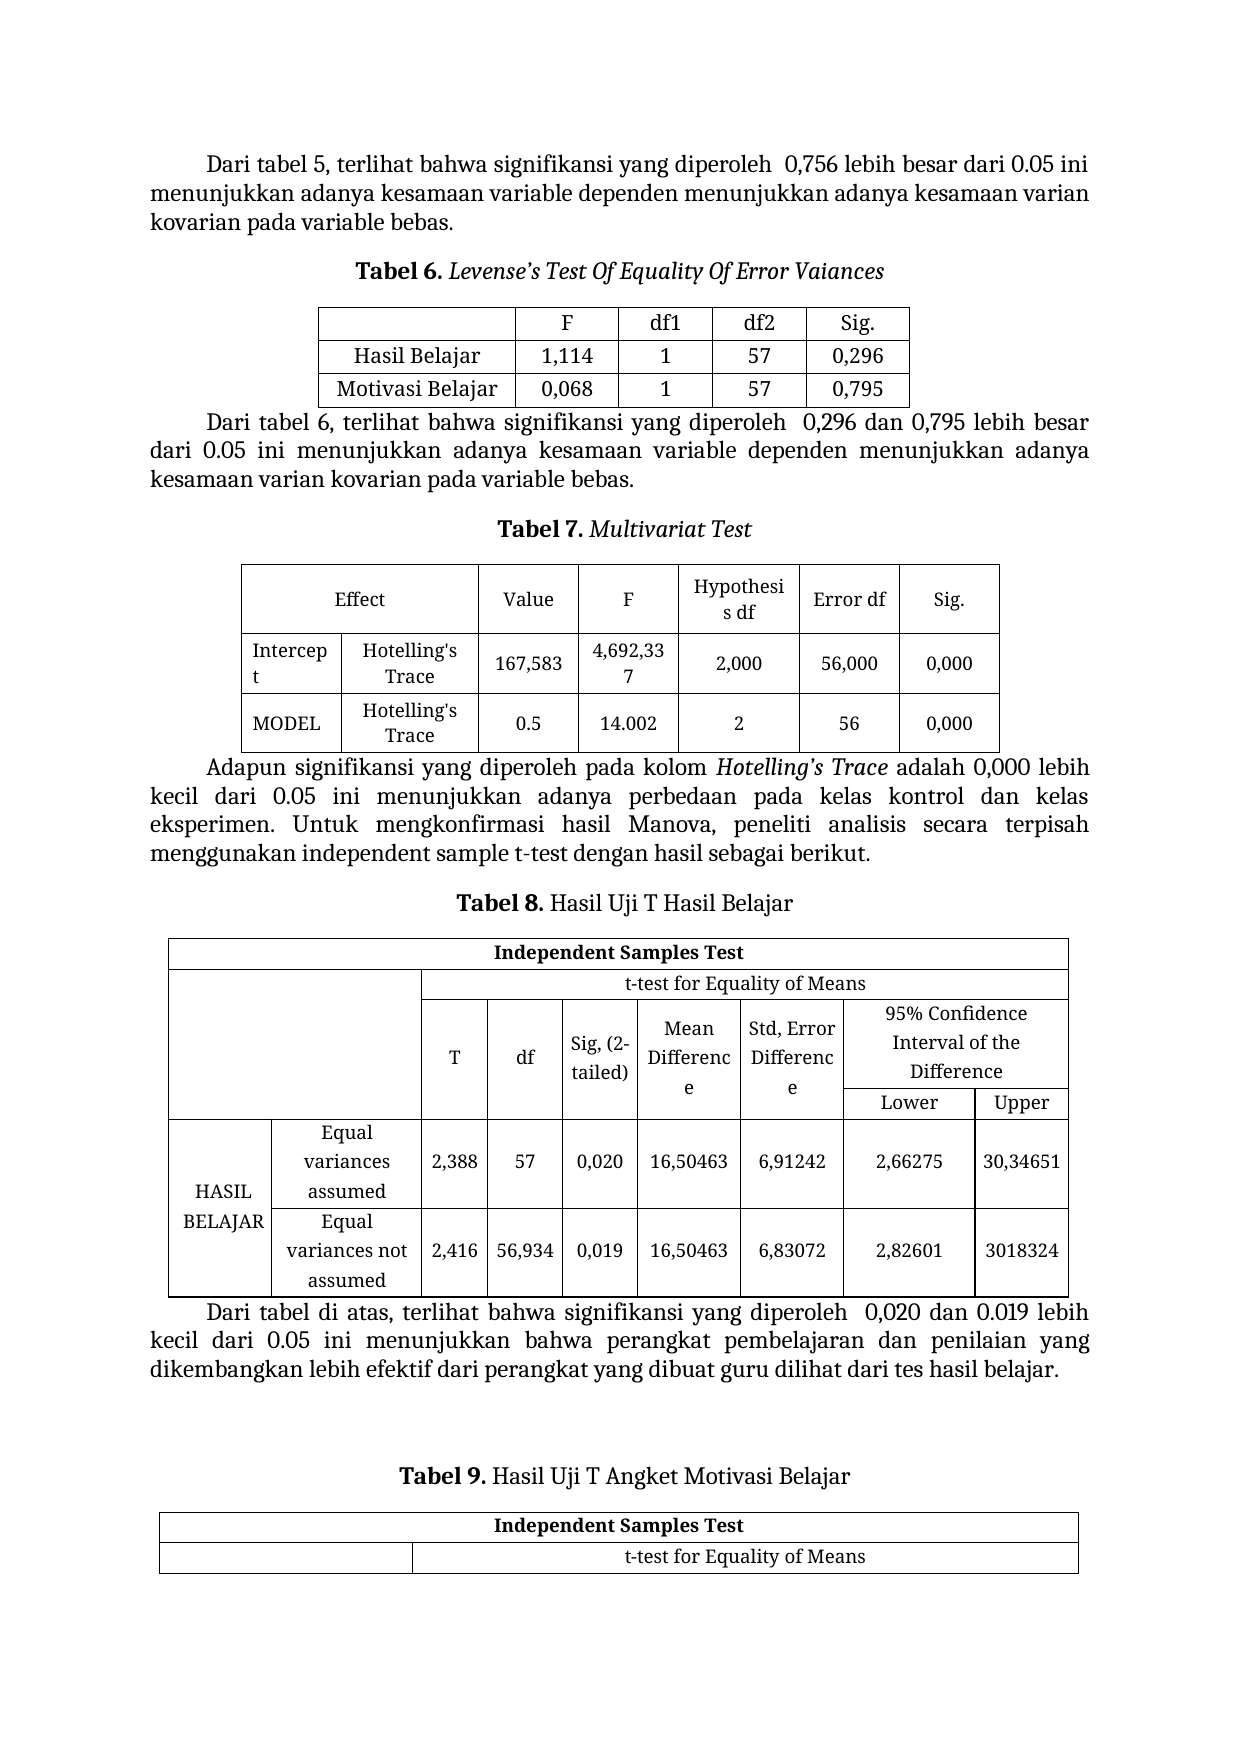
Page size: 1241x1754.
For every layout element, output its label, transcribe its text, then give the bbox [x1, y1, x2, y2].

table_cell 14.002 [579, 694, 678, 752]
table_cell Hotelling's Trace [342, 634, 478, 692]
list Tabel 9. Hasil Uji T Angket Motivasi Belajar [159, 1462, 1090, 1491]
table_cell 2,416 [422, 1209, 487, 1296]
table_cell Hasil Belajar [319, 341, 515, 373]
table_cell Mean Difference [638, 1000, 740, 1118]
table_cell 2,66275 [844, 1120, 974, 1207]
text Dari tabel 6, terlihat bahwa signifikansi yang diperoleh 0,296 dan 0,795 lebih besar dari 0.05 ini menunjukkan adanya kesamaan variable dependen menunjukkan adanya kesamaan varian kovarian pada variable bebas. [150, 408, 1090, 494]
table_header Sig. [807, 308, 909, 340]
table_header Value [479, 565, 578, 633]
table_cell Equal variances assumed [272, 1120, 421, 1207]
table_cell 0,019 [563, 1209, 637, 1296]
table_header df2 [713, 308, 806, 340]
table_cell Hotelling's Trace [342, 694, 478, 752]
table_cell 6,83072 [741, 1209, 843, 1296]
table_header Independent Samples Test [160, 1513, 1078, 1542]
table_header F [579, 565, 678, 633]
table_cell 56,934 [488, 1209, 562, 1296]
table_header Effect [242, 565, 478, 633]
table_cell 1 [619, 374, 712, 407]
table_cell Sig, (2-tailed) [563, 1000, 637, 1118]
table_cell 56,000 [800, 634, 899, 692]
text Adapun signifikansi yang diperoleh pada kolom Hotelling’s Trace adalah 0,000 lebih kecil dari 0.05 ini menunjukkan adanya perbedaan pada kelas kontrol dan kelas eksperimen. Untuk mengkonfirmasi hasil Manova, peneliti analisis secara terpisah menggunakan independent sample t-test dengan hasil sebagai berikut. [150, 753, 1090, 868]
table_header Sig. [900, 565, 999, 633]
table_cell T [422, 1000, 487, 1118]
table_cell 56 [800, 694, 899, 752]
table_cell 4,692,337 [579, 634, 678, 692]
table_cell 167,583 [479, 634, 578, 692]
table_cell 3018324 [976, 1209, 1068, 1296]
text Dari tabel di atas, terlihat bahwa signifikansi yang diperoleh 0,020 dan 0.019 lebih kecil dari 0.05 ini menunjukkan bahwa perangkat pembelajaran dan penilaian yang dikembangkan lebih efektif dari perangkat yang dibuat guru dilihat dari tes hasil belajar. [150, 1297, 1090, 1384]
list Tabel 7. Multivariat Test [159, 515, 1090, 543]
table_cell Motivasi Belajar [319, 374, 515, 407]
table_cell 0,020 [563, 1120, 637, 1207]
table_cell Upper [976, 1089, 1068, 1118]
table_header [319, 308, 515, 340]
table_cell 0.5 [479, 694, 578, 752]
list Tabel 6. Levense’s Test Of Equality Of Error Vaiances [150, 257, 1090, 286]
table_cell 1 [619, 341, 712, 373]
table_cell 57 [713, 374, 806, 407]
table_cell MODEL [242, 694, 341, 752]
table_cell 57 [488, 1120, 562, 1207]
table_cell Equal variances not assumed [272, 1209, 421, 1296]
table_cell 0,000 [900, 694, 999, 752]
table_cell 0,296 [807, 341, 909, 373]
text Dari tabel 5, terlihat bahwa signifikansi yang diperoleh 0,756 lebih besar dari 0.05 ini menunjukkan adanya kesamaan variable dependen menunjukkan adanya kesamaan varian kovarian pada variable bebas. [150, 150, 1090, 236]
table_header Error df [800, 565, 899, 633]
table_cell 6,91242 [741, 1120, 843, 1207]
table_cell 2 [679, 694, 799, 752]
table_cell 16,50463 [638, 1120, 740, 1207]
list Tabel 8. Hasil Uji T Hasil Belajar [159, 889, 1090, 917]
table_cell Std, Error Difference [741, 1000, 843, 1118]
table_cell 30,34651 [976, 1120, 1068, 1207]
table_cell Intercept [242, 634, 341, 692]
table_cell 95% Confidence Interval of the Difference [844, 1000, 1068, 1088]
table_cell [169, 970, 421, 1118]
table_cell 1,114 [516, 341, 618, 373]
table_header F [516, 308, 618, 340]
table_cell df [488, 1000, 562, 1118]
table_cell 0,000 [900, 634, 999, 692]
table_header Independent Samples Test [169, 939, 1068, 969]
table_cell 0,068 [516, 374, 618, 407]
table_cell 0,795 [807, 374, 909, 407]
table_cell Lower [844, 1089, 974, 1118]
table_cell 16,50463 [638, 1209, 740, 1296]
table_cell 57 [713, 341, 806, 373]
table_cell 2,82601 [844, 1209, 974, 1296]
table_cell HASIL BELAJAR [169, 1120, 271, 1296]
table_cell 2,388 [422, 1120, 487, 1207]
table_header df1 [619, 308, 712, 340]
table_cell [160, 1543, 412, 1572]
table_cell t-test for Equality of Means [413, 1543, 1078, 1572]
table_cell t-test for Equality of Means [422, 970, 1068, 999]
table_cell 2,000 [679, 634, 799, 692]
table_header Hypothesis df [679, 565, 799, 633]
